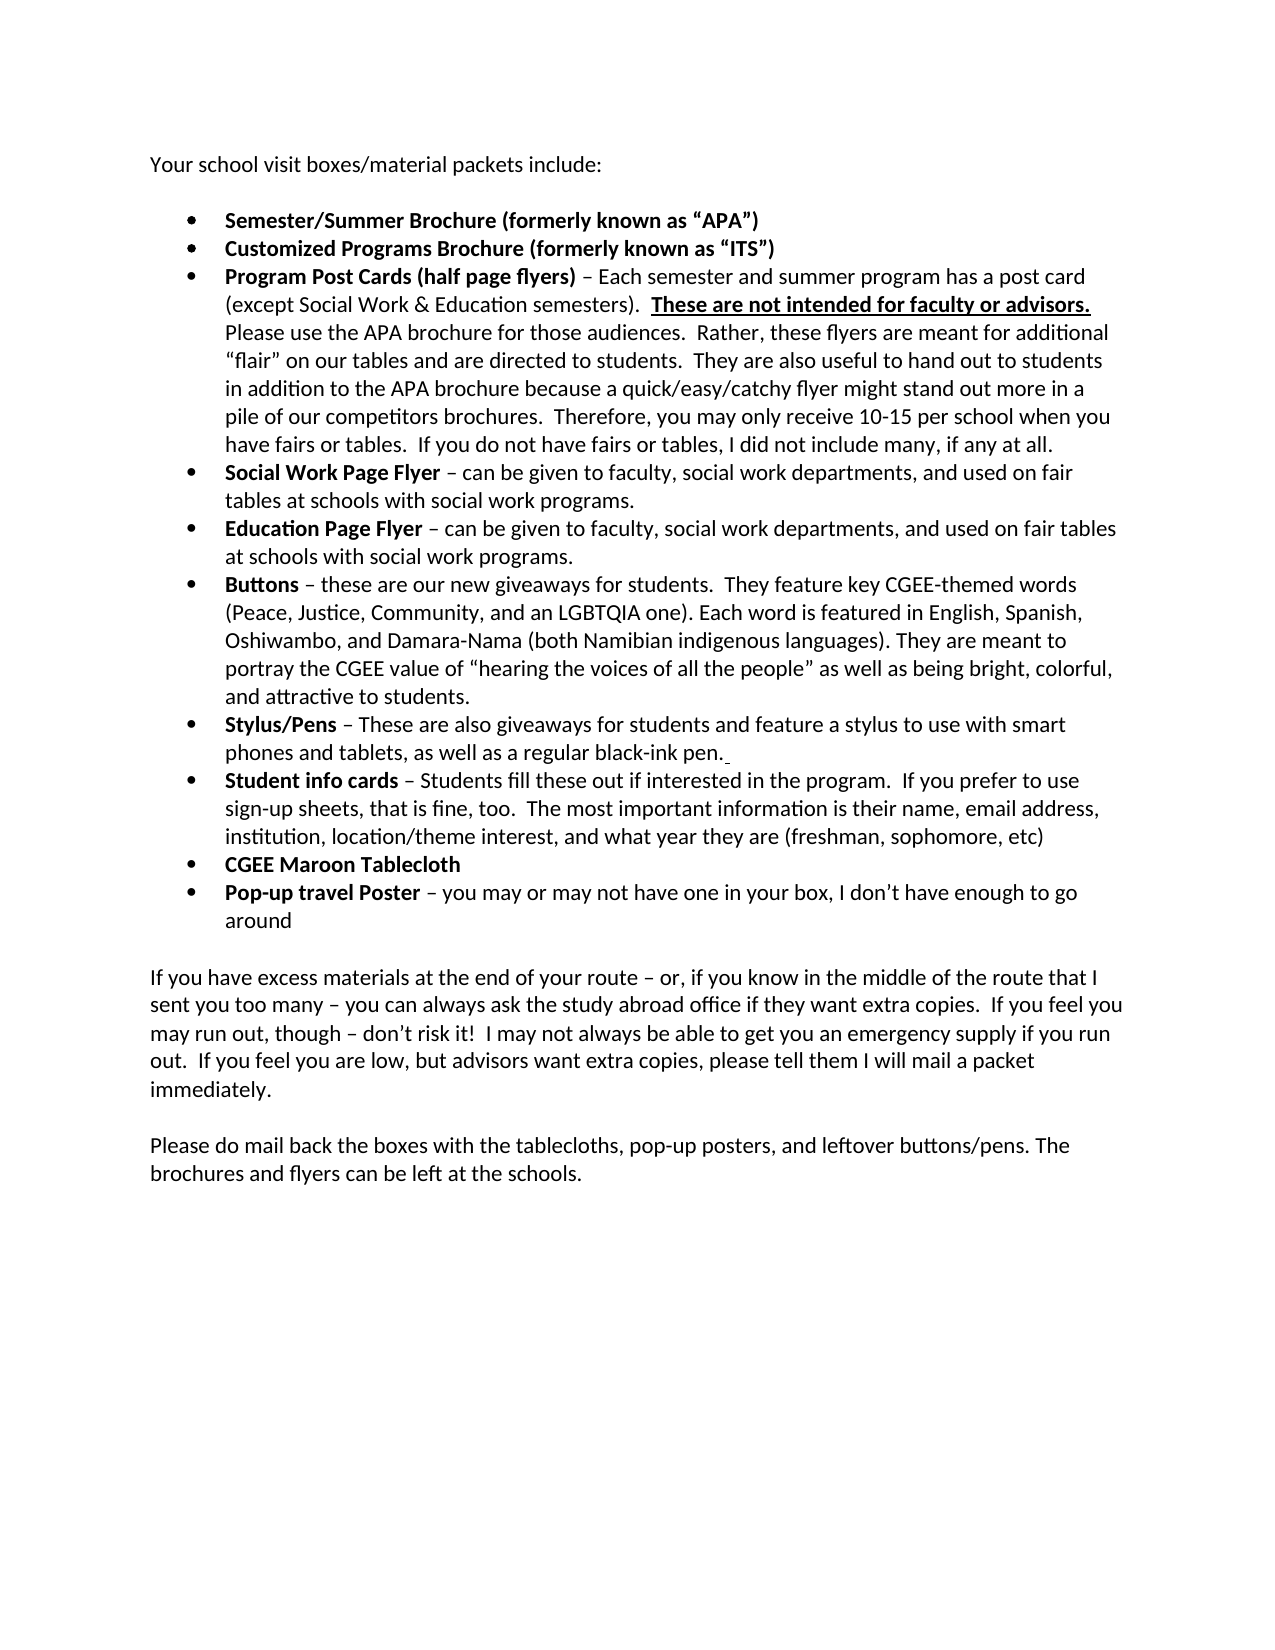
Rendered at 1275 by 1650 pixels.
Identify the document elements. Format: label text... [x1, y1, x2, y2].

list Education Page Flyer – can be given to faculty, social work departments, and used on fair tables at schools with social work programs. [187, 514, 1125, 570]
list Buttons – these are our new giveaways for students. They feature key CGEE-themed words (Peace, Justice, Community, and an LGBTQIA one). Each word is featured in English, Spanish, Oshiwambo, and Damara-Nama (both Namibian indigenous languages). They are meant to portray the CGEE value of “hearing the voices of all the people” as well as being bright, colorful, and attractive to students. [187, 570, 1125, 710]
list Program Post Cards (half page flyers) – Each semester and summer program has a post card (except Social Work & Education semesters). These are not intended for faculty or advisors. Please use the APA brochure for those audiences. Rather, these flyers are meant for additional “flair” on our tables and are directed to students. They are also useful to hand out to students in addition to the APA brochure because a quick/easy/catchy flyer might stand out more in a pile of our competitors brochures. Therefore, you may only receive 10-15 per school when you have fairs or tables. If you do not have fairs or tables, I did not include many, if any at all. [187, 262, 1125, 458]
text If you have excess materials at the end of your route – or, if you know in the middle of the route that I sent you too many – you can always ask the study abroad office if they want extra copies. If you feel you may run out, though – don’t risk it! I may not always be able to get you an emergency supply if you run out. If you feel you are low, but advisors want extra copies, please tell them I will mail a packet immediately. [150, 963, 1125, 1103]
list Customized Programs Brochure (formerly known as “ITS”) [187, 234, 1125, 262]
list Stylus/Pens – These are also giveaways for students and feature a stylus to use with smart phones and tablets, as well as a regular black-ink pen. [187, 710, 1125, 766]
text Please do mail back the boxes with the tablecloths, pop-up posters, and leftover buttons/pens. The brochures and flyers can be left at the schools. [150, 1131, 1125, 1187]
text Your school visit boxes/material packets include: [150, 150, 1125, 178]
list Social Work Page Flyer – can be given to faculty, social work departments, and used on fair tables at schools with social work programs. [187, 458, 1125, 514]
list Semester/Summer Brochure (formerly known as “APA”) [187, 206, 1125, 234]
list Pop-up travel Poster – you may or may not have one in your box, I don’t have enough to go around [187, 878, 1125, 934]
list Student info cards – Students fill these out if interested in the program. If you prefer to use sign-up sheets, that is fine, too. The most important information is their name, email address, institution, location/theme interest, and what year they are (freshman, sophomore, etc) [187, 766, 1125, 851]
list CGEE Maroon Tablecloth [187, 851, 1125, 878]
